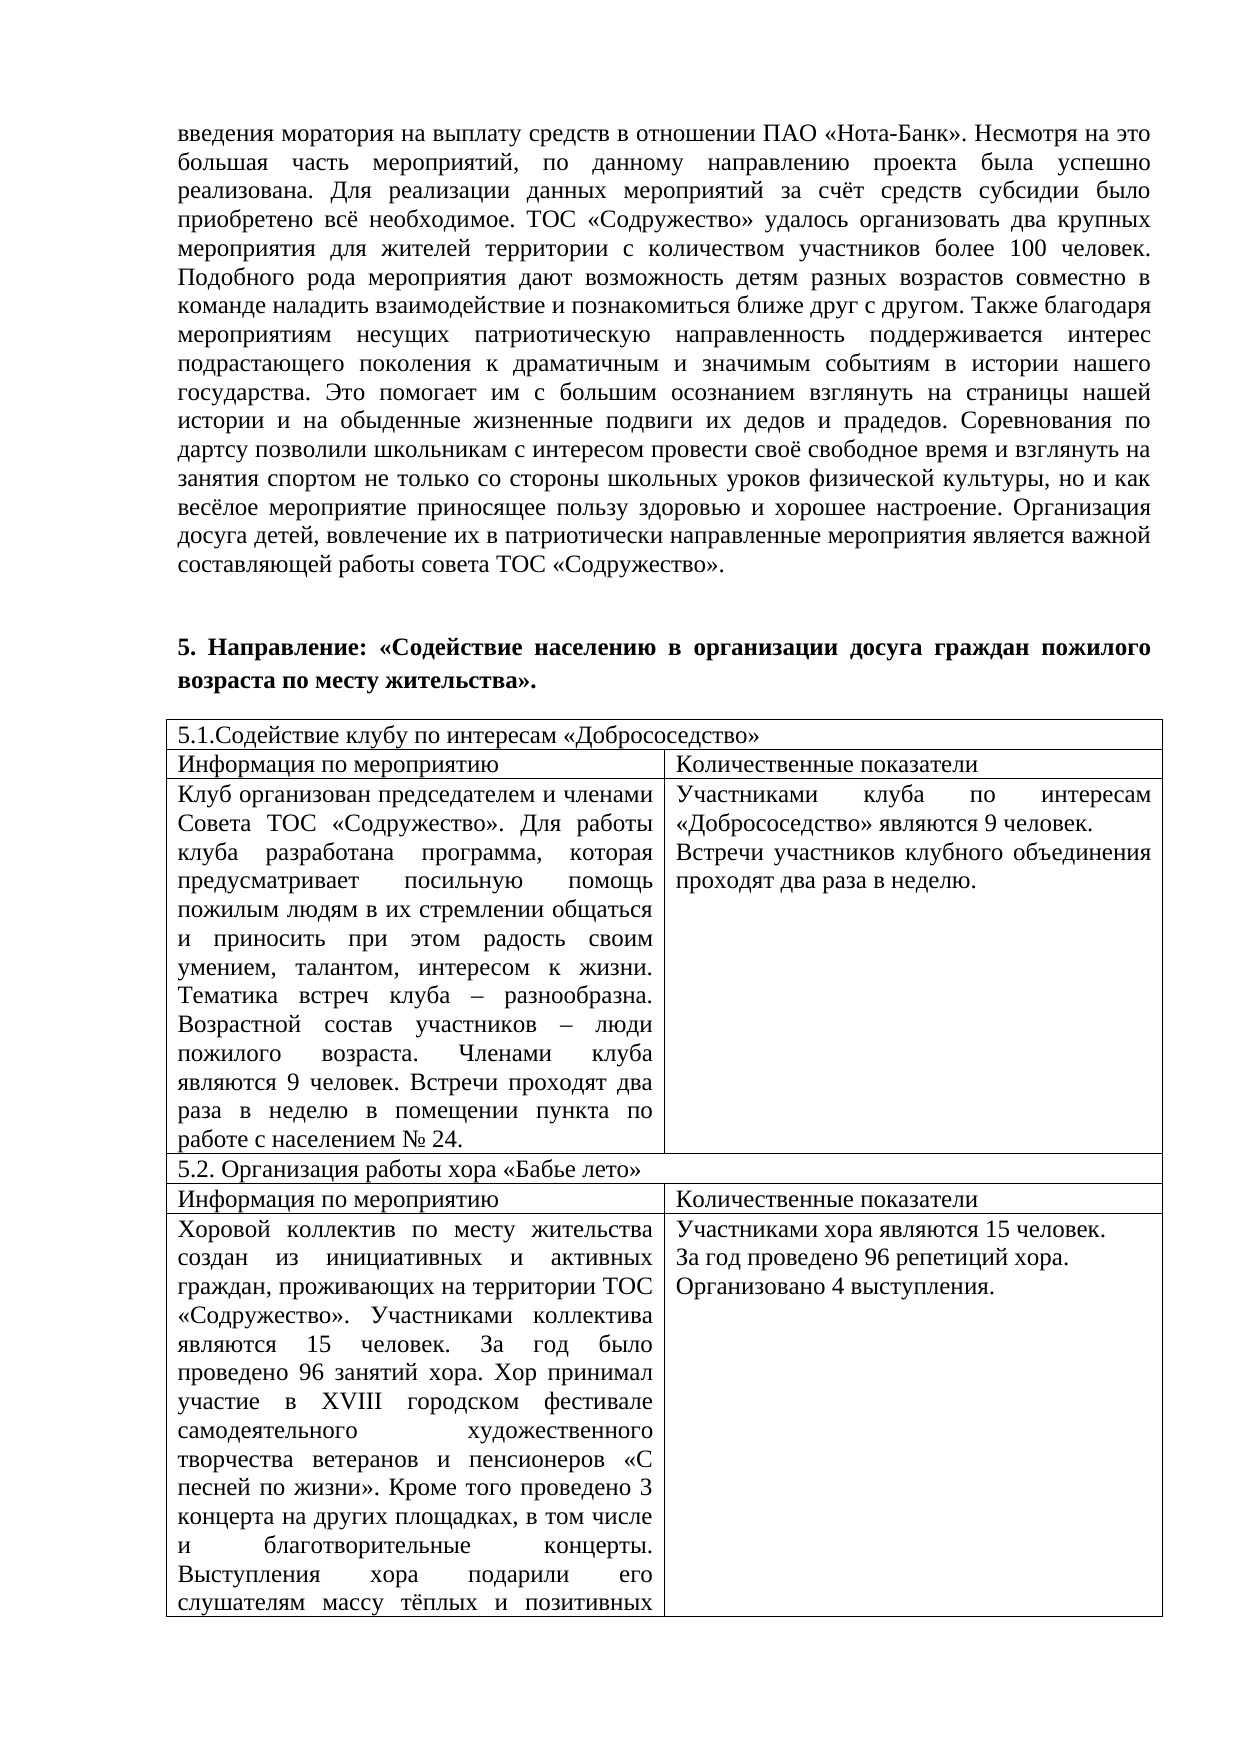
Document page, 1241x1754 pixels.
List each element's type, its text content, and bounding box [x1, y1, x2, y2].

table_cell Клуб организован председателем и членами Совета ТОС «Содружество». Для работы клуба разработана программа, которая предусматривает посильную помощь пожилым людям в их стремлении общаться и приносить при этом радость своим умением, талантом, интересом к жизни. Тематика встреч клуба – разнообразна. Возрастной состав участников – люди пожилого возраста. Членами клуба являются 9 человек. Встречи проходят два раза в неделю в помещении пункта по работе с населением № 24. [167, 779, 664, 1153]
table_cell Количественные показатели [665, 750, 1162, 778]
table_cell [167, 1214, 664, 1616]
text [177, 118, 1152, 578]
table_header 5.1.Содействие клубу по интересам «Добрососедство» [167, 720, 1162, 748]
table_cell Участниками клуба по интересам «Добрососедство» являются 9 человек. Встречи участников клубного объединения проходят два раза в неделю. [665, 779, 1162, 1153]
table_cell Информация по мероприятию [167, 750, 664, 778]
table_cell Информация по мероприятию [167, 1184, 664, 1213]
text 5. Направление: «Содействие населению в организации досуга граждан пожилого возраста по месту жительства». [177, 632, 1152, 694]
table_cell Количественные показатели [665, 1184, 1162, 1213]
table_cell 5.2. Организация работы хора «Бабье лето» [167, 1154, 1162, 1183]
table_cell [665, 1214, 1162, 1616]
